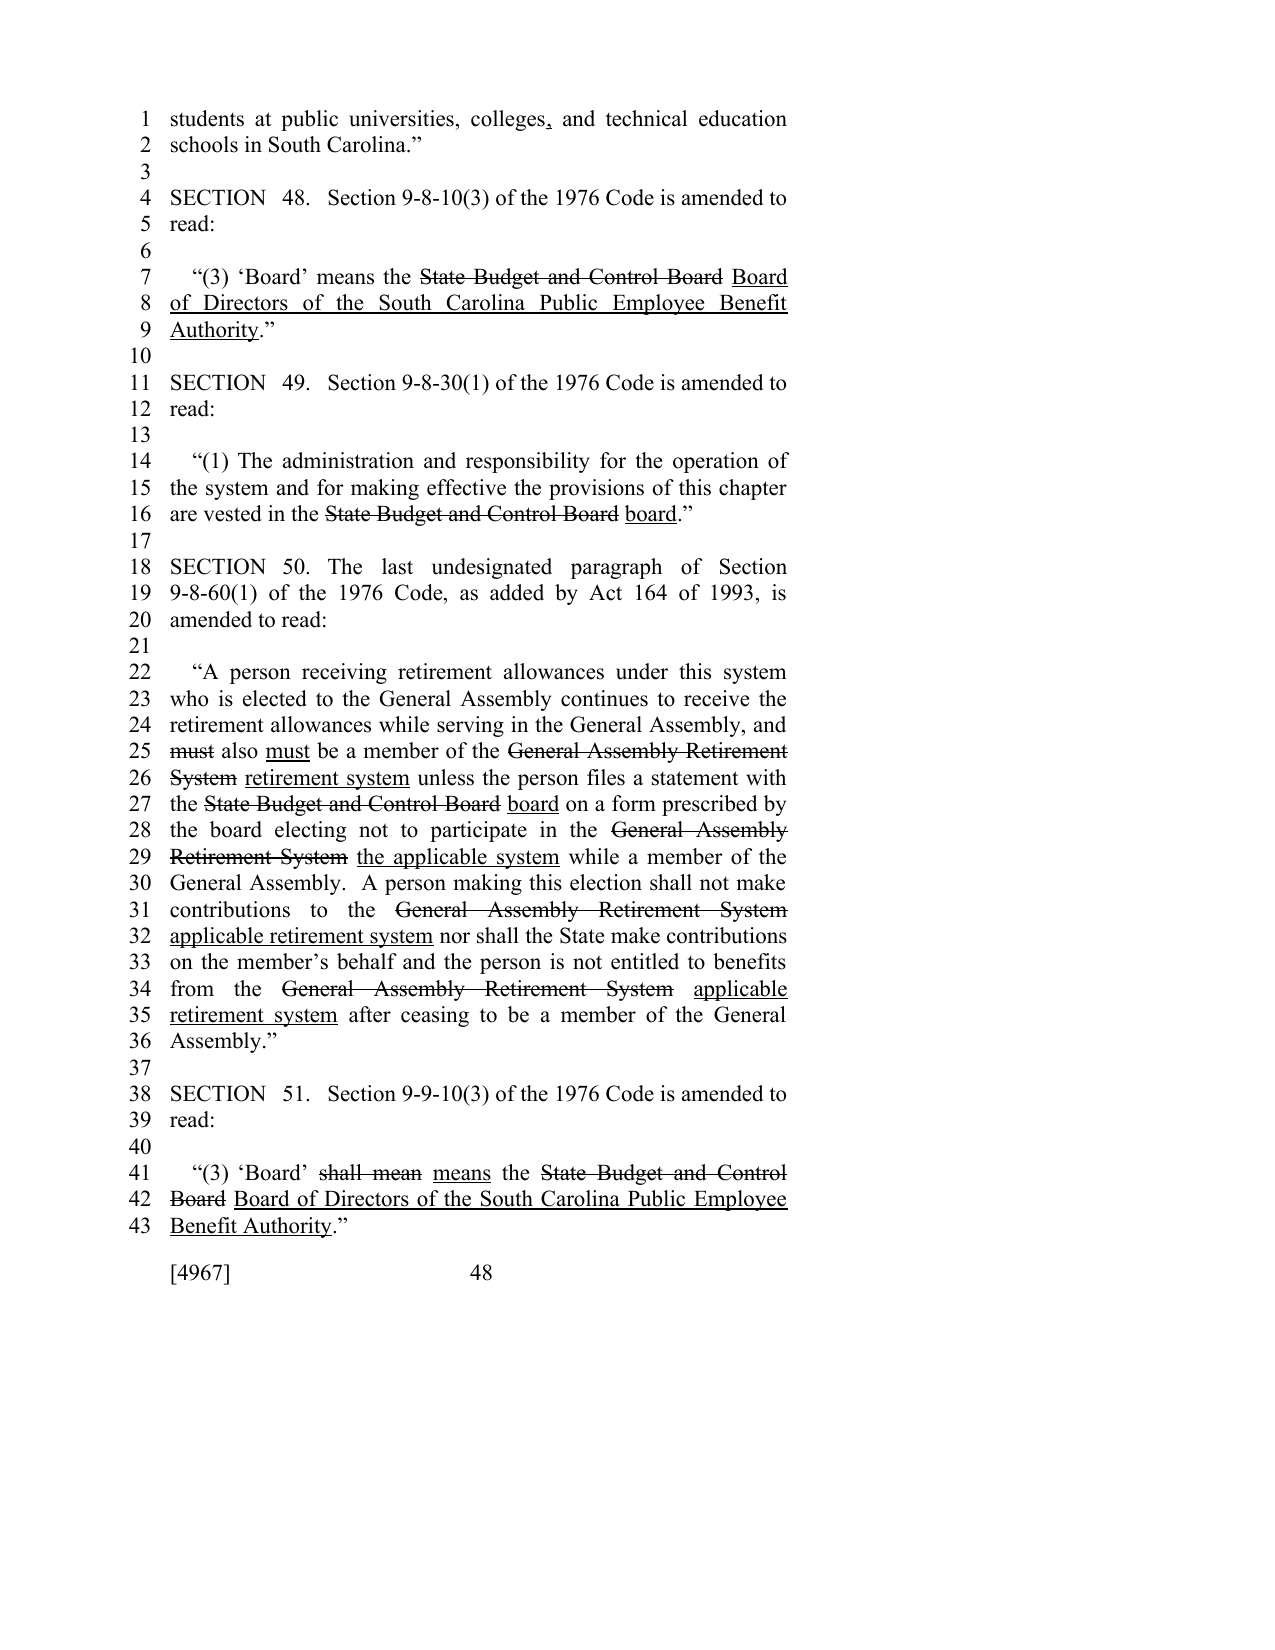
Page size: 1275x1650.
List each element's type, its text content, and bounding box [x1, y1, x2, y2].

text SECTION 48. Section 9-8-10(3) of the 1976 Code is amended to read: [169, 184, 787, 237]
text “(3) ‘Board’ shall mean means the State Budget and Control Board Board of Directors of the South Carolina Public Employee Benefit Authority.” [169, 1159, 787, 1238]
text SECTION 49. Section 9-8-30(1) of the 1976 Code is amended to read: [169, 368, 787, 421]
text “(3) ‘Board’ means the State Budget and Control Board Board of Directors of the South Carolina Public Employee Benefit Authority.” [169, 263, 787, 312]
text “(3) ‘Board’ means the State Budget and Control Board Board of Directors of the South Carolina Public Employee Benefit Authority.” [169, 313, 787, 342]
text SECTION 50. The last undesignated paragraph of Section 9-8-60(1) of the 1976 Code, as added by Act 164 of 1993, is amended to read: [169, 553, 787, 632]
text SECTION 51. Section 9-9-10(3) of the 1976 Code is amended to read: [169, 1080, 787, 1133]
text “(1) The administration and responsibility for the operation of the system and for making effective the provisions of this chapter are vested in the State Budget and Control Board board.” [169, 448, 787, 527]
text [169, 105, 787, 158]
text “A person receiving retirement allowances under this system who is elected to the General Assembly continues to receive the retirement allowances while serving in the General Assembly, and must also must be a member of the General Assembly Retirement System retirement system unless the person files a statement with the State Budget and Control Board board on a form prescribed by the board electing not to participate in the General Assembly Retirement System the applicable system while a member of the General Assembly. A person making this election shall not make contributions to the General Assembly Retirement System applicable retirement system nor shall the State make contributions on the member’s behalf and the person is not entitled to benefits from the General Assembly Retirement System applicable retirement system after ceasing to be a member of the General Assembly.” [169, 658, 787, 1054]
